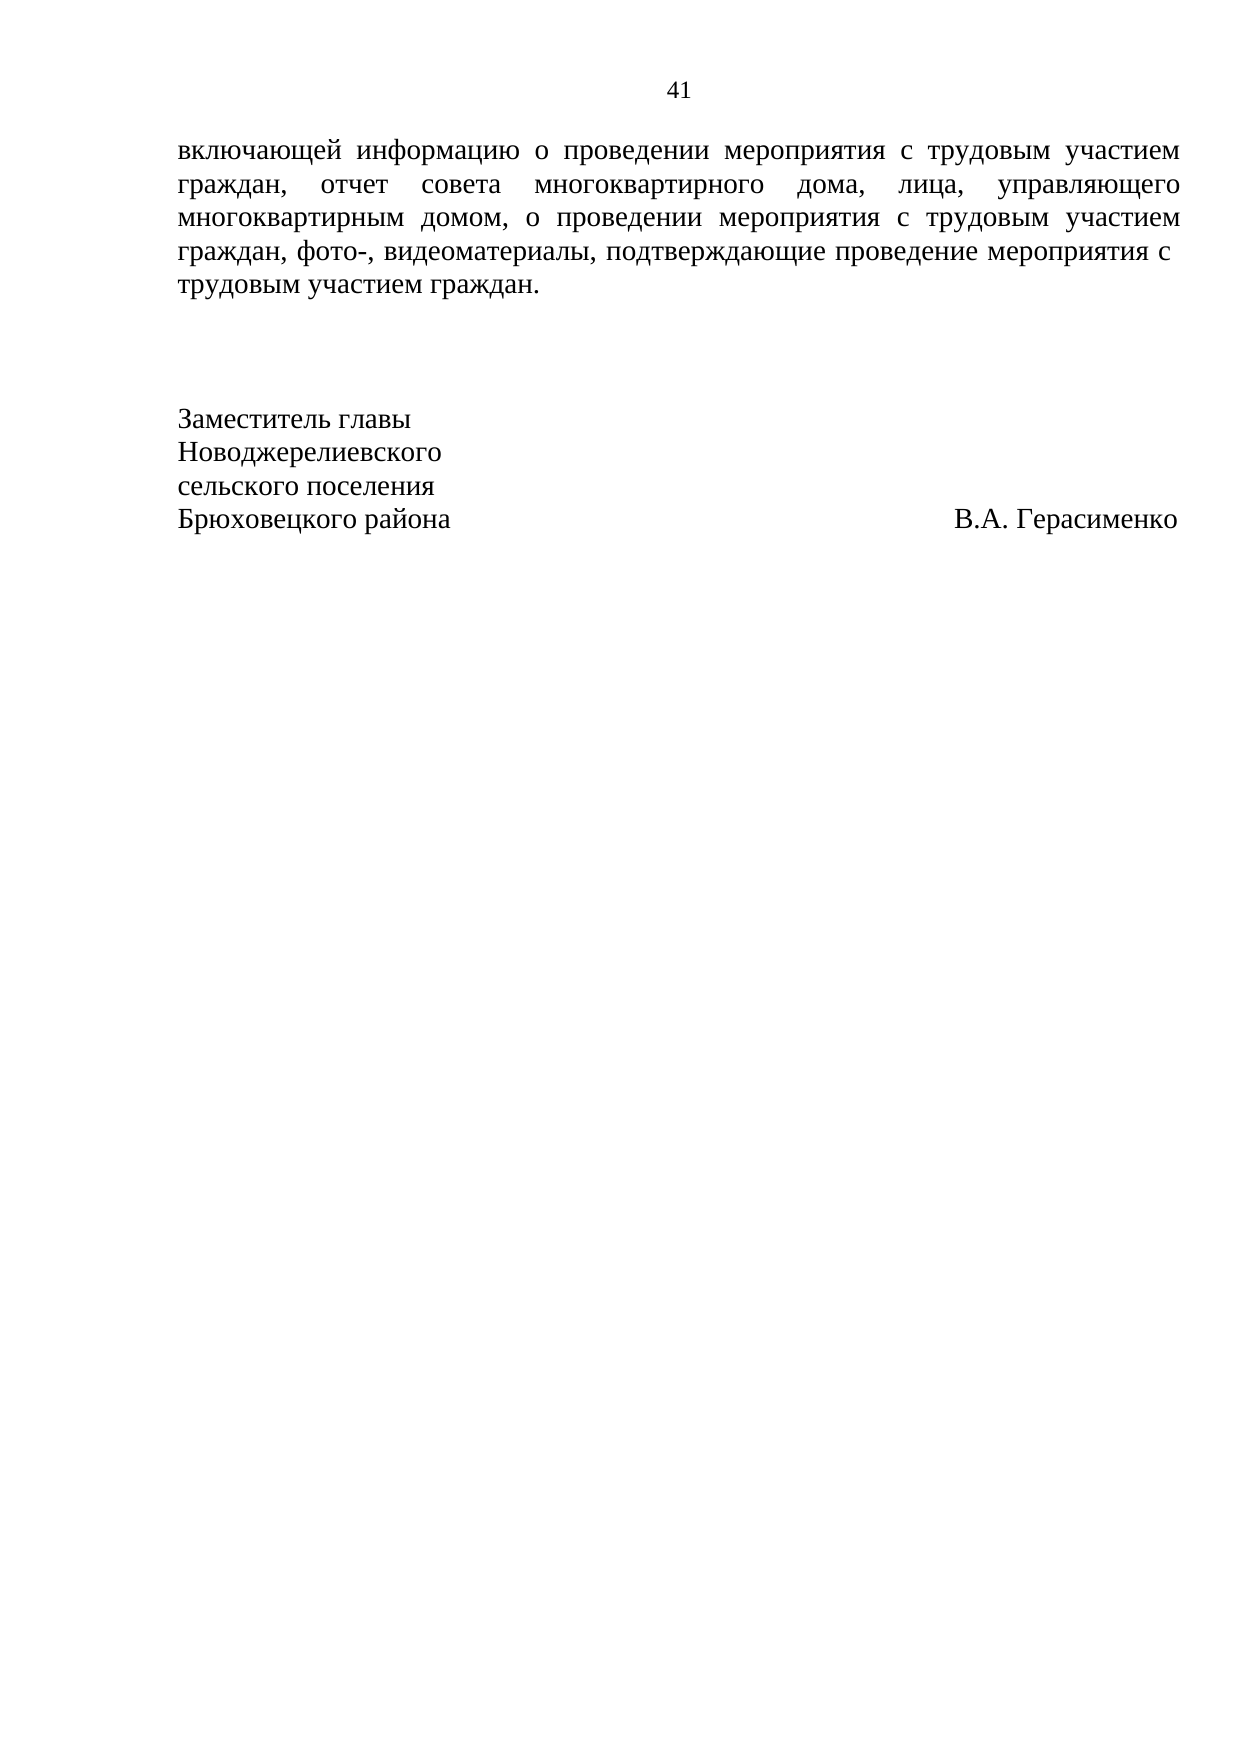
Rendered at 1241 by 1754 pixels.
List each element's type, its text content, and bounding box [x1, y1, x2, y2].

text Заместитель главы [177, 401, 1181, 434]
text Брюховецкого района В.А. Герасименко [177, 501, 1181, 535]
text Новоджерелиевского [177, 434, 1181, 468]
text сельского поселения [177, 468, 1181, 501]
text включающей информацию о проведении мероприятия с трудовым участием граждан, отчет совета многоквартирного дома, лица, управляющего многоквартирным домом, о проведении мероприятия с трудовым участием граждан, фото-, видеоматериалы, подтверждающие проведение мероприятия с трудовым участием граждан. [177, 132, 1181, 300]
